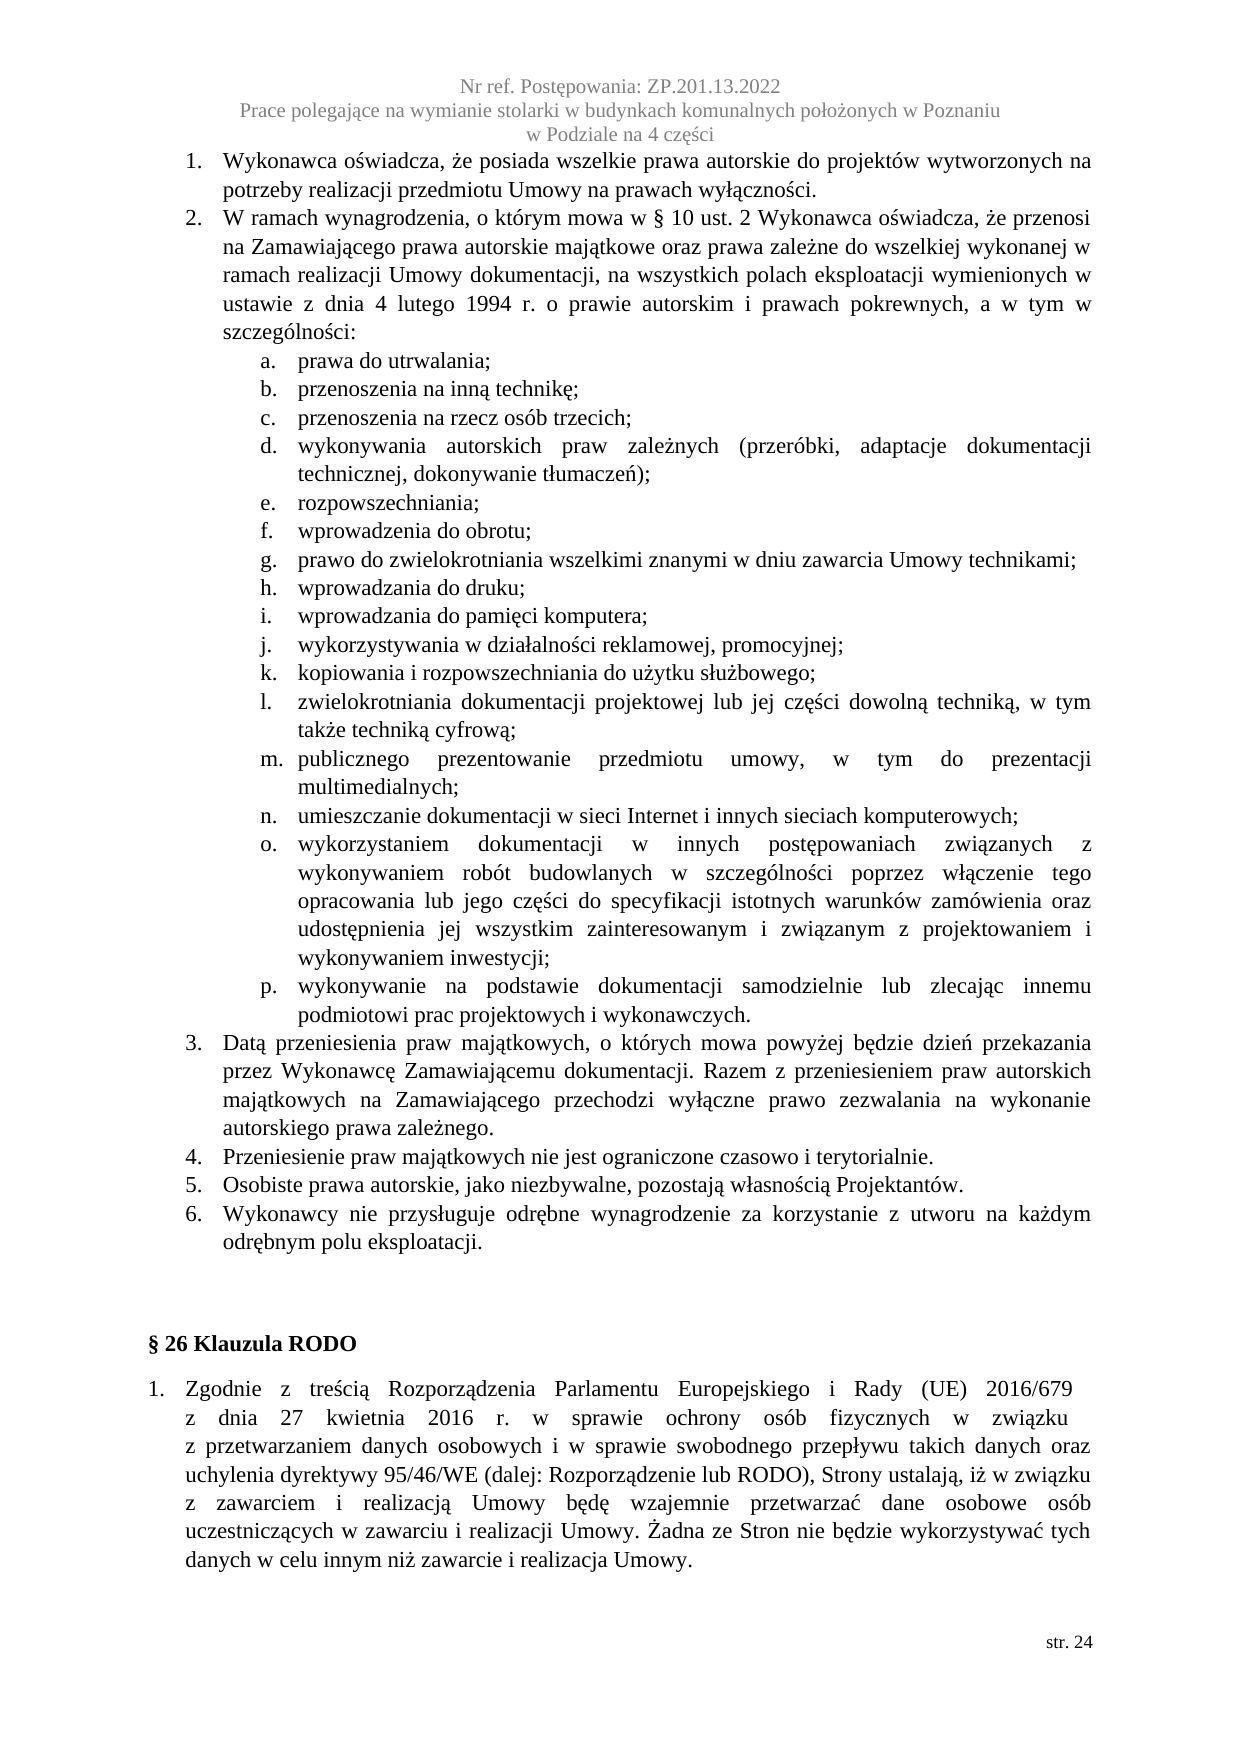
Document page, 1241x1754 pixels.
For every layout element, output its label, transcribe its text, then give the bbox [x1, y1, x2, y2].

list wykonywania autorskich praw zależnych (przeróbki, adaptacje dokumentacji technicznej, dokonywanie tłumaczeń); [260, 432, 1093, 487]
list zwielokrotniania dokumentacji projektowej lub jej części dowolną techniką, w tym także techniką cyfrową; [260, 688, 1093, 743]
list publicznego prezentowanie przedmiotu umowy, w tym do prezentacji multimedialnych; [260, 745, 1093, 799]
list wykorzystywania w działalności reklamowej, promocyjnej; [260, 631, 1093, 657]
list przenoszenia na inną technikę; [260, 375, 1093, 401]
list rozpowszechniania; [260, 489, 1093, 515]
list Zgodnie z treścią Rozporządzenia Parlamentu Europejskiego i Rady (UE) 2016/679 z dnia 27 kwietnia 2016 r. w sprawie ochrony osób fizycznych w związku z przetwarzaniem danych osobowych i w sprawie swobodnego przepływu takich danych oraz uchylenia dyrektywy 95/46/WE (dalej: Rozporządzenie lub RODO), Strony ustalają, iż w związku z zawarciem i realizacją Umowy będę wzajemnie przetwarzać dane osobowe osób uczestniczących w zawarciu i realizacji Umowy. Żadna ze Stron nie będzie wykorzystywać tych danych w celu innym niż zawarcie i realizacja Umowy. [148, 1375, 1093, 1572]
list Przeniesienie praw majątkowych nie jest ograniczone czasowo i terytorialnie. [185, 1143, 1093, 1169]
list umieszczanie dokumentacji w sieci Internet i innych sieciach komputerowych; [260, 802, 1093, 828]
list wprowadzenia do obrotu; [260, 517, 1093, 544]
list wykorzystaniem dokumentacji w innych postępowaniach związanych z wykonywaniem robót budowlanych w szczególności poprzez włączenie tego opracowania lub jego części do specyfikacji istotnych warunków zamówienia oraz udostępnienia jej wszystkim zainteresowanym i związanym z projektowaniem i wykonywaniem inwestycji; [260, 830, 1093, 970]
list kopiowania i rozpowszechniania do użytku służbowego; [260, 659, 1093, 686]
list wprowadzania do pamięci komputera; [260, 603, 1093, 629]
list przenoszenia na rzecz osób trzecich; [260, 403, 1093, 430]
list Wykonawca oświadcza, że posiada wszelkie prawa autorskie do projektów wytworzonych na potrzeby realizacji przedmiotu Umowy na prawach wyłączności. [185, 148, 1093, 202]
text § 26 Klauzula RODO [148, 1330, 1093, 1357]
list prawo do zwielokrotniania wszelkimi znanymi w dniu zawarcia Umowy technikami; [260, 546, 1093, 572]
list W ramach wynagrodzenia, o którym mowa w § 10 ust. 2 Wykonawca oświadcza, że przenosi na Zamawiającego prawa autorskie majątkowe oraz prawa zależne do wszelkiej wykonanej w ramach realizacji Umowy dokumentacji, na wszystkich polach eksploatacji wymienionych w ustawie z dnia 4 lutego 1994 r. o prawie autorskim i prawach pokrewnych, a w tym w szczególności: [185, 204, 1093, 344]
list Osobiste prawa autorskie, jako niezbywalne, pozostają własnością Projektantów. [185, 1171, 1093, 1198]
list Wykonawcy nie przysługuje odrębne wynagrodzenie za korzystanie z utworu na każdym odrębnym polu eksploatacji. [185, 1200, 1093, 1254]
list wykonywanie na podstawie dokumentacji samodzielnie lub zlecając innemu podmiotowi prac projektowych i wykonawczych. [260, 972, 1093, 1027]
list wprowadzania do druku; [260, 574, 1093, 601]
list prawa do utrwalania; [260, 347, 1093, 373]
list Datą przeniesienia praw majątkowych, o których mowa powyżej będzie dzień przekazania przez Wykonawcę Zamawiającemu dokumentacji. Razem z przeniesieniem praw autorskich majątkowych na Zamawiającego przechodzi wyłączne prawo zezwalania na wykonanie autorskiego prawa zależnego. [185, 1029, 1093, 1141]
